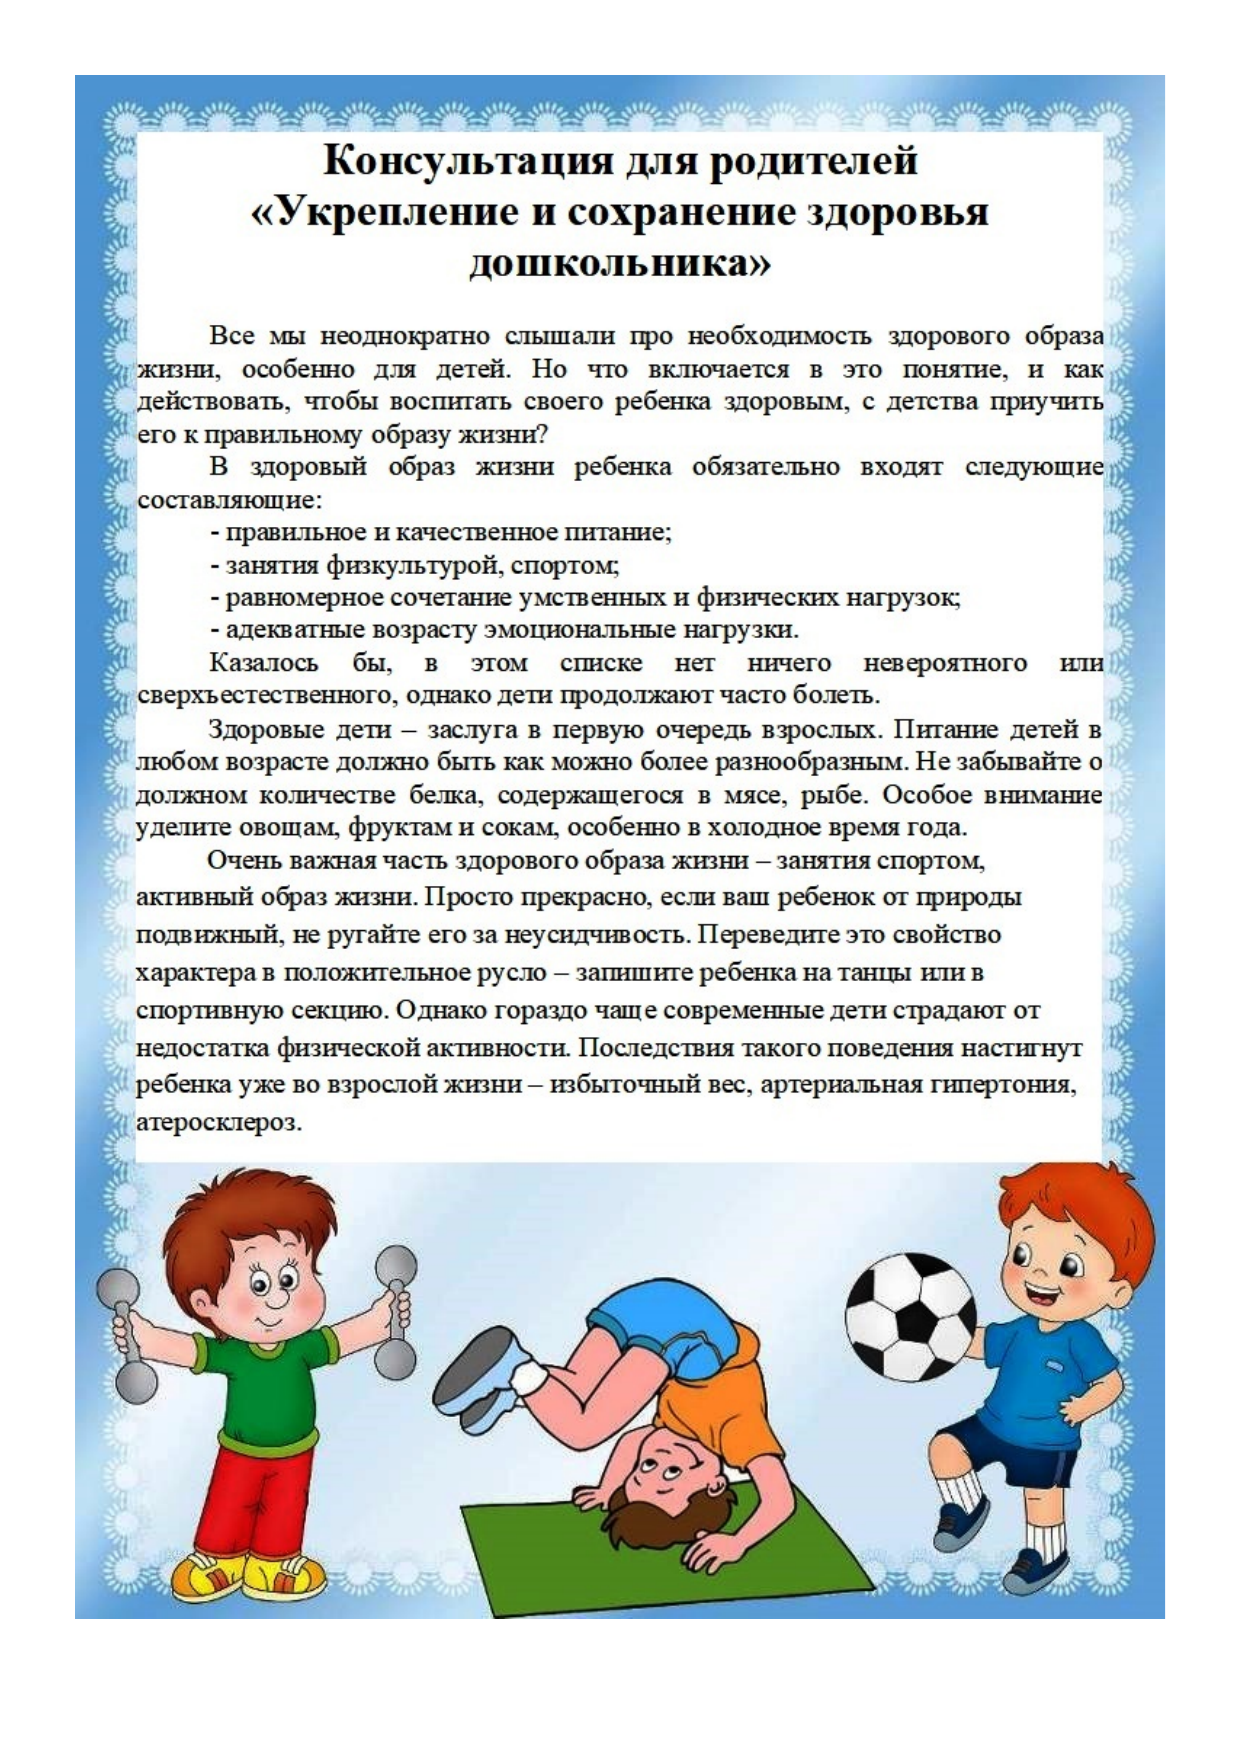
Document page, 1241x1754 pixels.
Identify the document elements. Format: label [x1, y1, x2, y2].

picture [75, 75, 1166, 1619]
